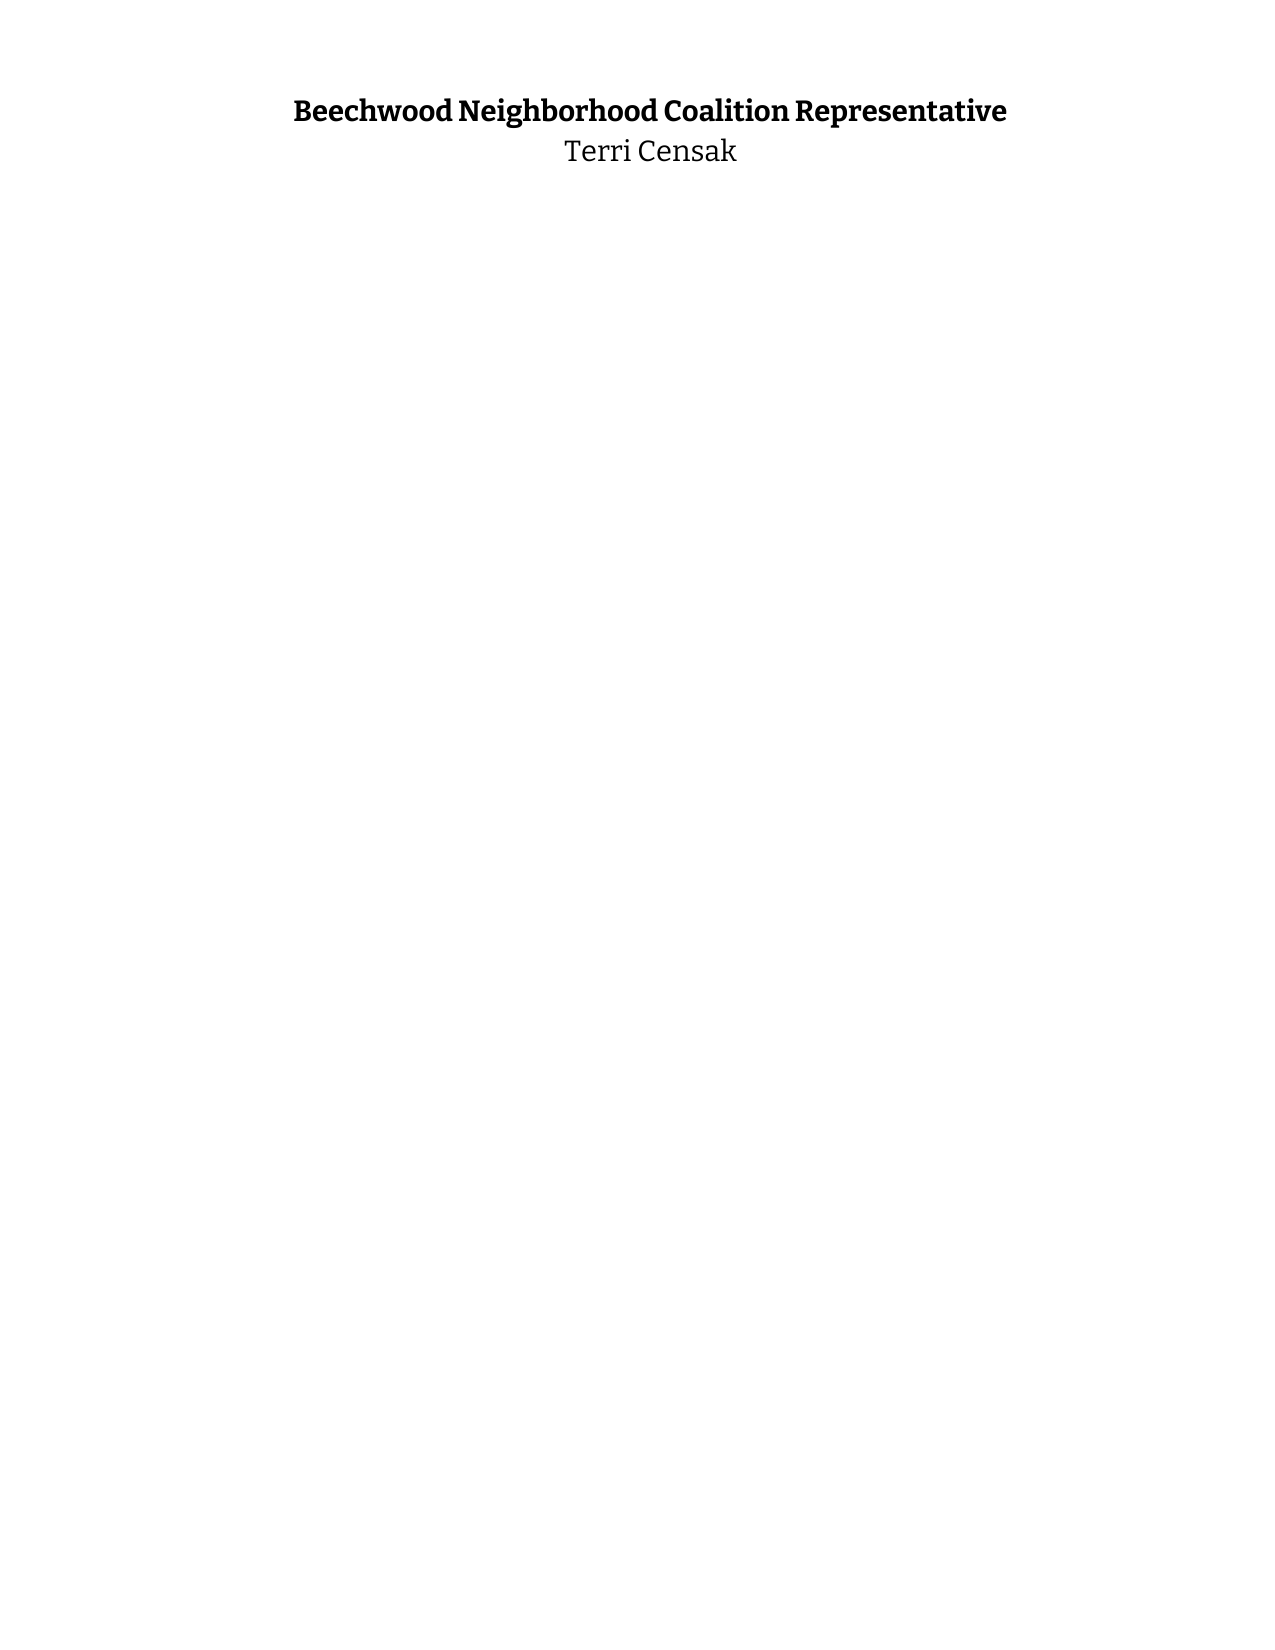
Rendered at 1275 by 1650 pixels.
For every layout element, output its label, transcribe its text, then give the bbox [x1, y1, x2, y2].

text Beechwood Neighborhood Coalition Representative Terri Censak [45, 94, 1256, 169]
